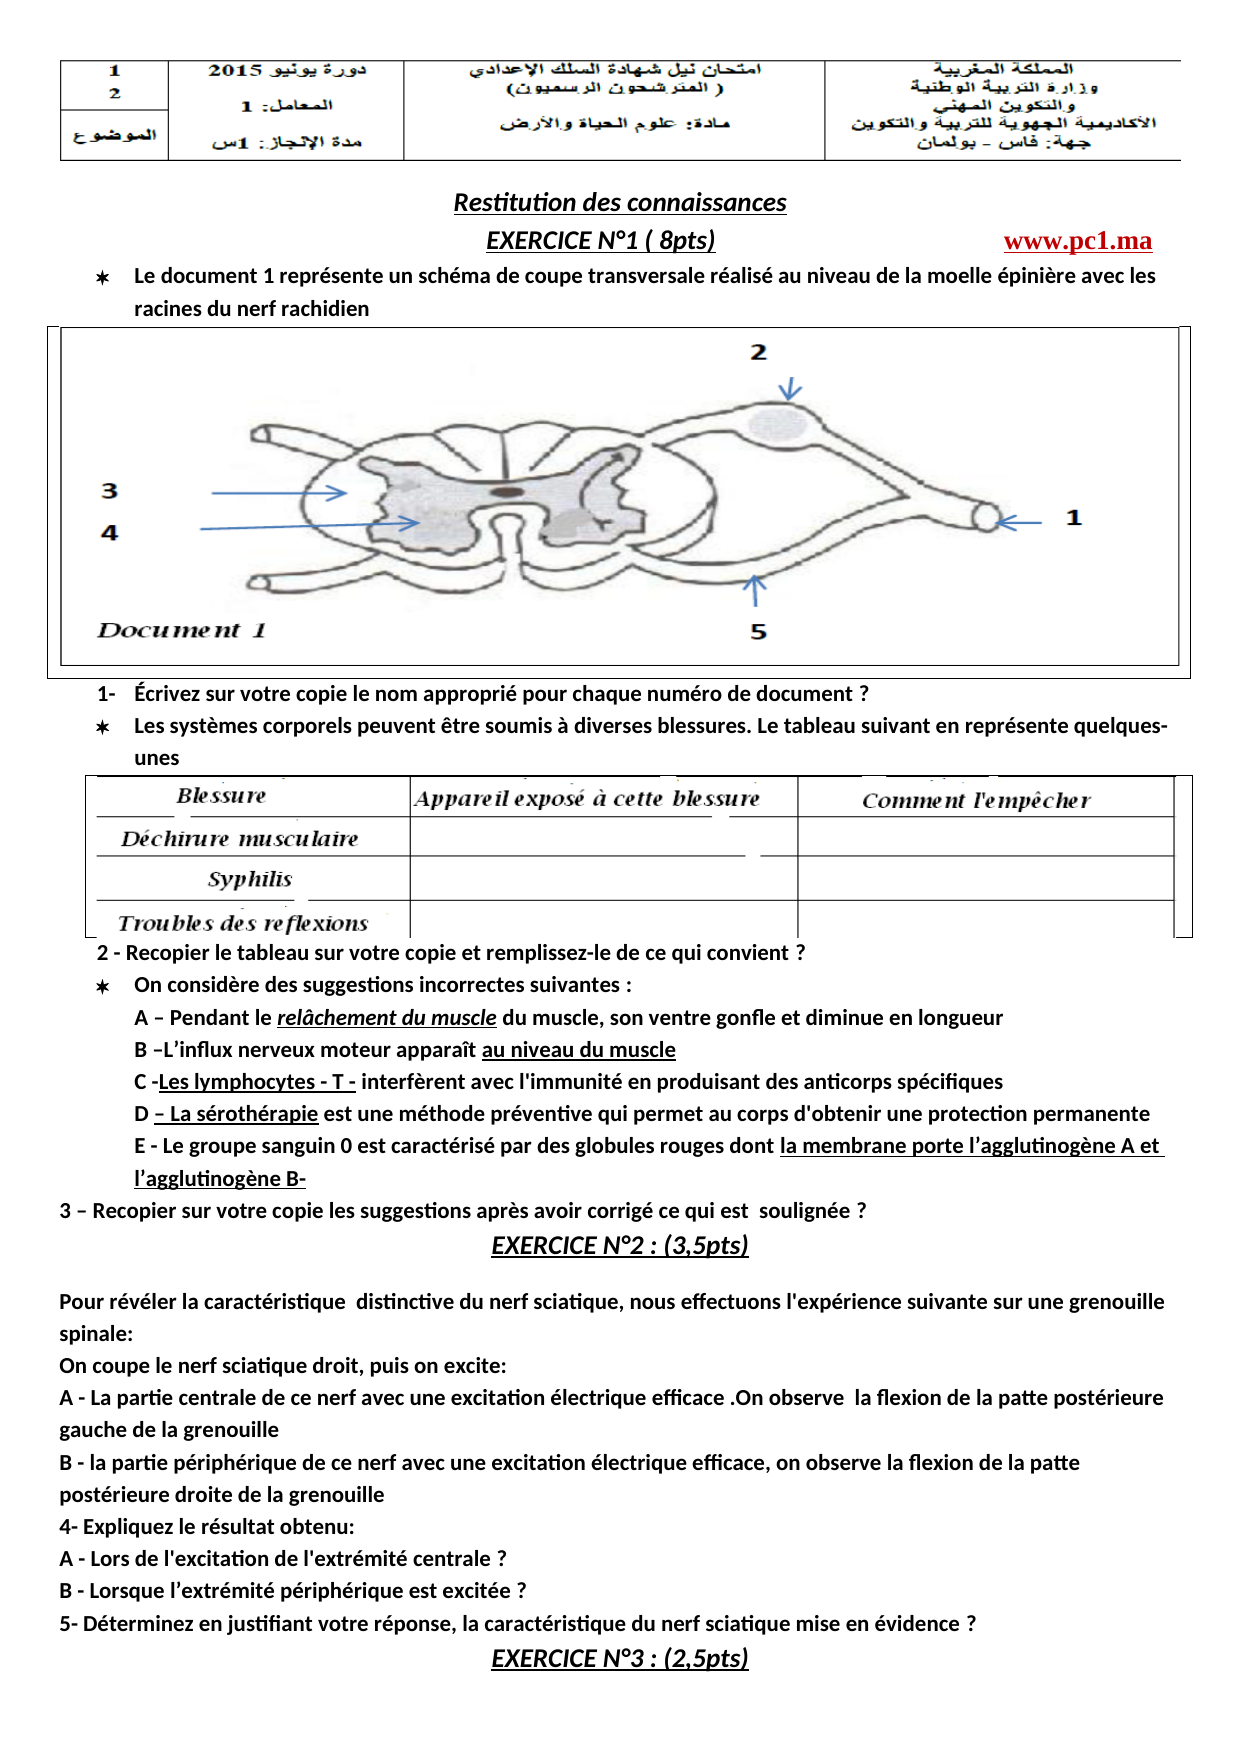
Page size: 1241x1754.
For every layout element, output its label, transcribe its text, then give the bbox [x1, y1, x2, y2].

list Les systèmes corporels peuvent être soumis à diverses blessures. Le tableau suivant en représente quelques-unes [97, 711, 1181, 771]
table_header [48, 327, 1190, 678]
text 3 – Recopier sur votre copie les suggestions après avoir corrigé ce qui est soulignée ? [59, 1196, 1181, 1224]
list D – La sérothérapie est une méthode préventive qui permet au corps d'obtenir une protection permanente [134, 1099, 1181, 1127]
picture [96, 776, 1177, 938]
text 5- Déterminez en justifiant votre réponse, la caractéristique du nerf sciatique mise en évidence ? [59, 1609, 1181, 1637]
text A - Lors de l'excitation de l'extrémité centrale ? [59, 1544, 1181, 1572]
text B - Lorsque l’extrémité périphérique est excitée ? [59, 1576, 1181, 1604]
table_header [86, 776, 96, 937]
list B –L’influx nerveux moteur apparaît au niveau du muscle [134, 1035, 1181, 1063]
text 4- Expliquez le résultat obtenu: [59, 1512, 1181, 1540]
text EXERCICE N°2 : (3,5pts) [59, 1228, 1181, 1261]
table_header [1177, 776, 1192, 937]
list Le document 1 représente un schéma de coupe transversale réalisé au niveau de la moelle épinière avec les racines du nerf rachidien [97, 261, 1181, 322]
text EXERCICE N°3 : (2,5pts) [59, 1641, 1181, 1674]
picture [59, 326, 1180, 666]
picture [59, 59, 1181, 161]
list A – Pendant le relâchement du muscle du muscle, son ventre gonfle et diminue en longueur [134, 1003, 1181, 1031]
text EXERCICE N°1 ( 8pts) www.pc1.ma [59, 223, 1181, 257]
list On considère des suggestions incorrectes suivantes : [97, 971, 1181, 998]
text 2 - Recopier le tableau sur votre copie et remplissez-le de ce qui convient ? [97, 938, 1181, 966]
list Écrivez sur votre copie le nom approprié pour chaque numéro de document ? [97, 679, 1181, 707]
list C -Les lymphocytes - T - interfèrent avec l'immunité en produisant des anticorps spécifiques [134, 1067, 1181, 1095]
text On coupe le nerf sciatique droit, puis on excite: [59, 1351, 1181, 1379]
list E - Le groupe sanguin 0 est caractérisé par des globules rouges dont la membrane porte l’agglutinogène A et l’agglutinogène B- [134, 1131, 1181, 1192]
text B - la partie périphérique de ce nerf avec une excitation électrique efficace, on observe la flexion de la patte postérieure droite de la grenouille [59, 1448, 1181, 1508]
text A - La partie centrale de ce nerf avec une excitation électrique efficace .On observe la flexion de la patte postérieure gauche de la grenouille [59, 1383, 1181, 1443]
text Pour révéler la caractéristique distinctive du nerf sciatique, nous effectuons l'expérience suivante sur une grenouille spinale: [59, 1287, 1181, 1347]
text Restitution des connaissances [59, 186, 1181, 219]
